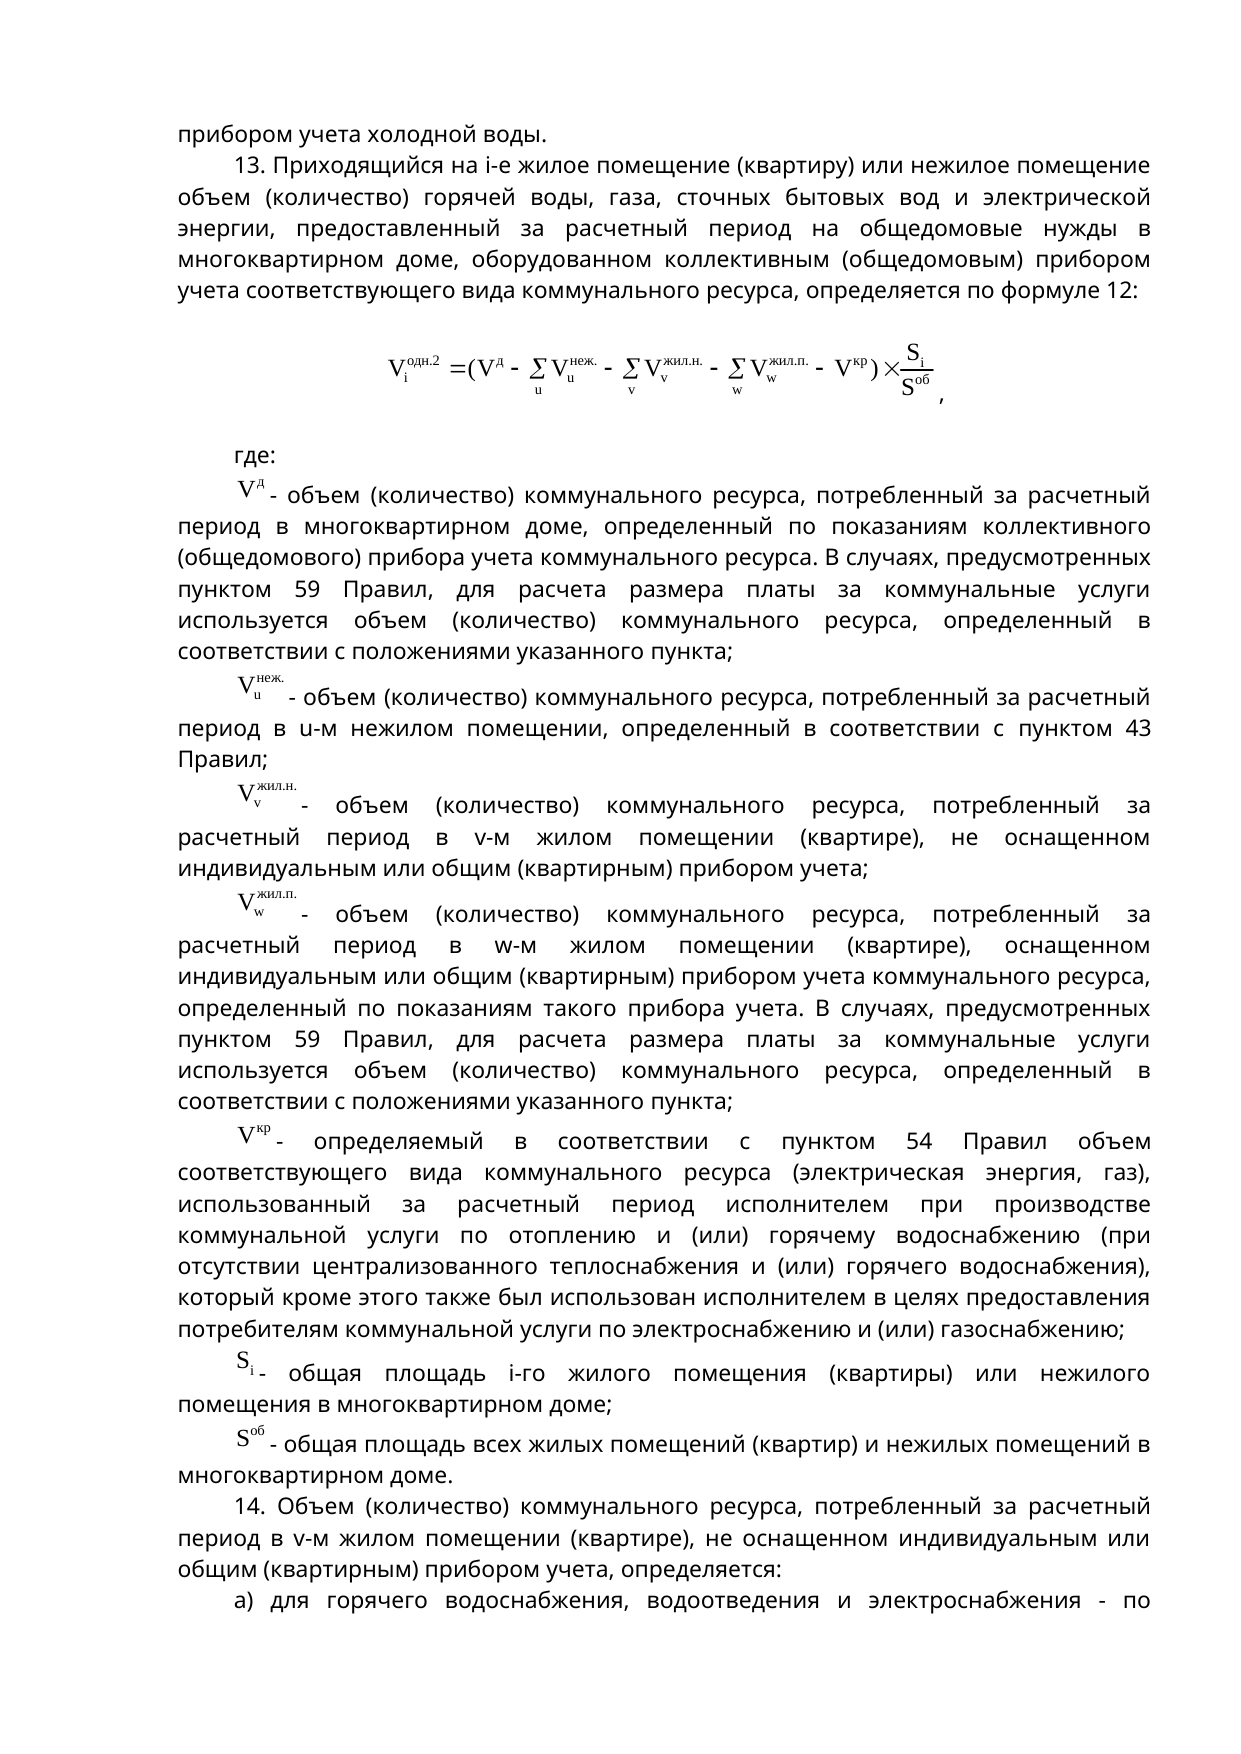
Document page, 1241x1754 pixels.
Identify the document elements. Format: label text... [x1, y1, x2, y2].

text - объем (количество) коммунального ресурса, потребленный за расчетный период в v-м жилом помещении (квартире), не оснащенном индивидуальным или общим (квартирным) прибором учета; [177, 775, 1152, 883]
text - определяемый в соответствии с пунктом 54 Правил объем соответствующего вида коммунального ресурса (электрическая энергия, газ), использованный за расчетный период исполнителем при производстве коммунальной услуги по отоплению и (или) горячему водоснабжению (при отсутствии централизованного теплоснабжения и (или) горячего водоснабжения), который кроме этого также был использован исполнителем в целях предоставления потребителям коммунальной услуги по электроснабжению и (или) газоснабжению; [177, 1117, 1152, 1344]
text 14. Объем (количество) коммунального ресурса, потребленный за расчетный период в v-м жилом помещении (квартире), не оснащенном индивидуальным или общим (квартирным) прибором учета, определяется: [177, 1490, 1152, 1584]
text 13. Приходящийся на i-е жилое помещение (квартиру) или нежилое помещение объем (количество) горячей воды, газа, сточных бытовых вод и электрической энергии, предоставленный за расчетный период на общедомовые нужды в многоквартирном доме, оборудованном коллективным (общедомовым) прибором учета соответствующего вида коммунального ресурса, определяется по формуле 12: [177, 149, 1152, 306]
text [177, 118, 1152, 149]
text - объем (количество) коммунального ресурса, потребленный за расчетный период в многоквартирном доме, определенный по показаниям коллективного (общедомового) прибора учета коммунального ресурса. В случаях, предусмотренных пунктом 59 Правил, для расчета размера платы за коммунальные услуги используется объем (количество) коммунального ресурса, определенный в соответствии с положениями указанного пункта; [177, 470, 1152, 666]
text - общая площадь всех жилых помещений (квартир) и нежилых помещений в многоквартирном доме. [177, 1419, 1152, 1490]
text - объем (количество) коммунального ресурса, потребленный за расчетный период в w-м жилом помещении (квартире), оснащенном индивидуальным или общим (квартирным) прибором учета коммунального ресурса, определенный по показаниям такого прибора учета. В случаях, предусмотренных пунктом 59 Правил, для расчета размера платы за коммунальные услуги используется объем (количество) коммунального ресурса, определенный в соответствии с положениями указанного пункта; [177, 883, 1152, 1117]
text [177, 1584, 1152, 1615]
text - общая площадь i-го жилого помещения (квартиры) или нежилого помещения в многоквартирном доме; [177, 1344, 1152, 1419]
text где: [177, 439, 1152, 470]
text , [177, 337, 1152, 408]
text - объем (количество) коммунального ресурса, потребленный за расчетный период в u-м нежилом помещении, определенный в соответствии с пунктом 43 Правил; [177, 666, 1152, 775]
